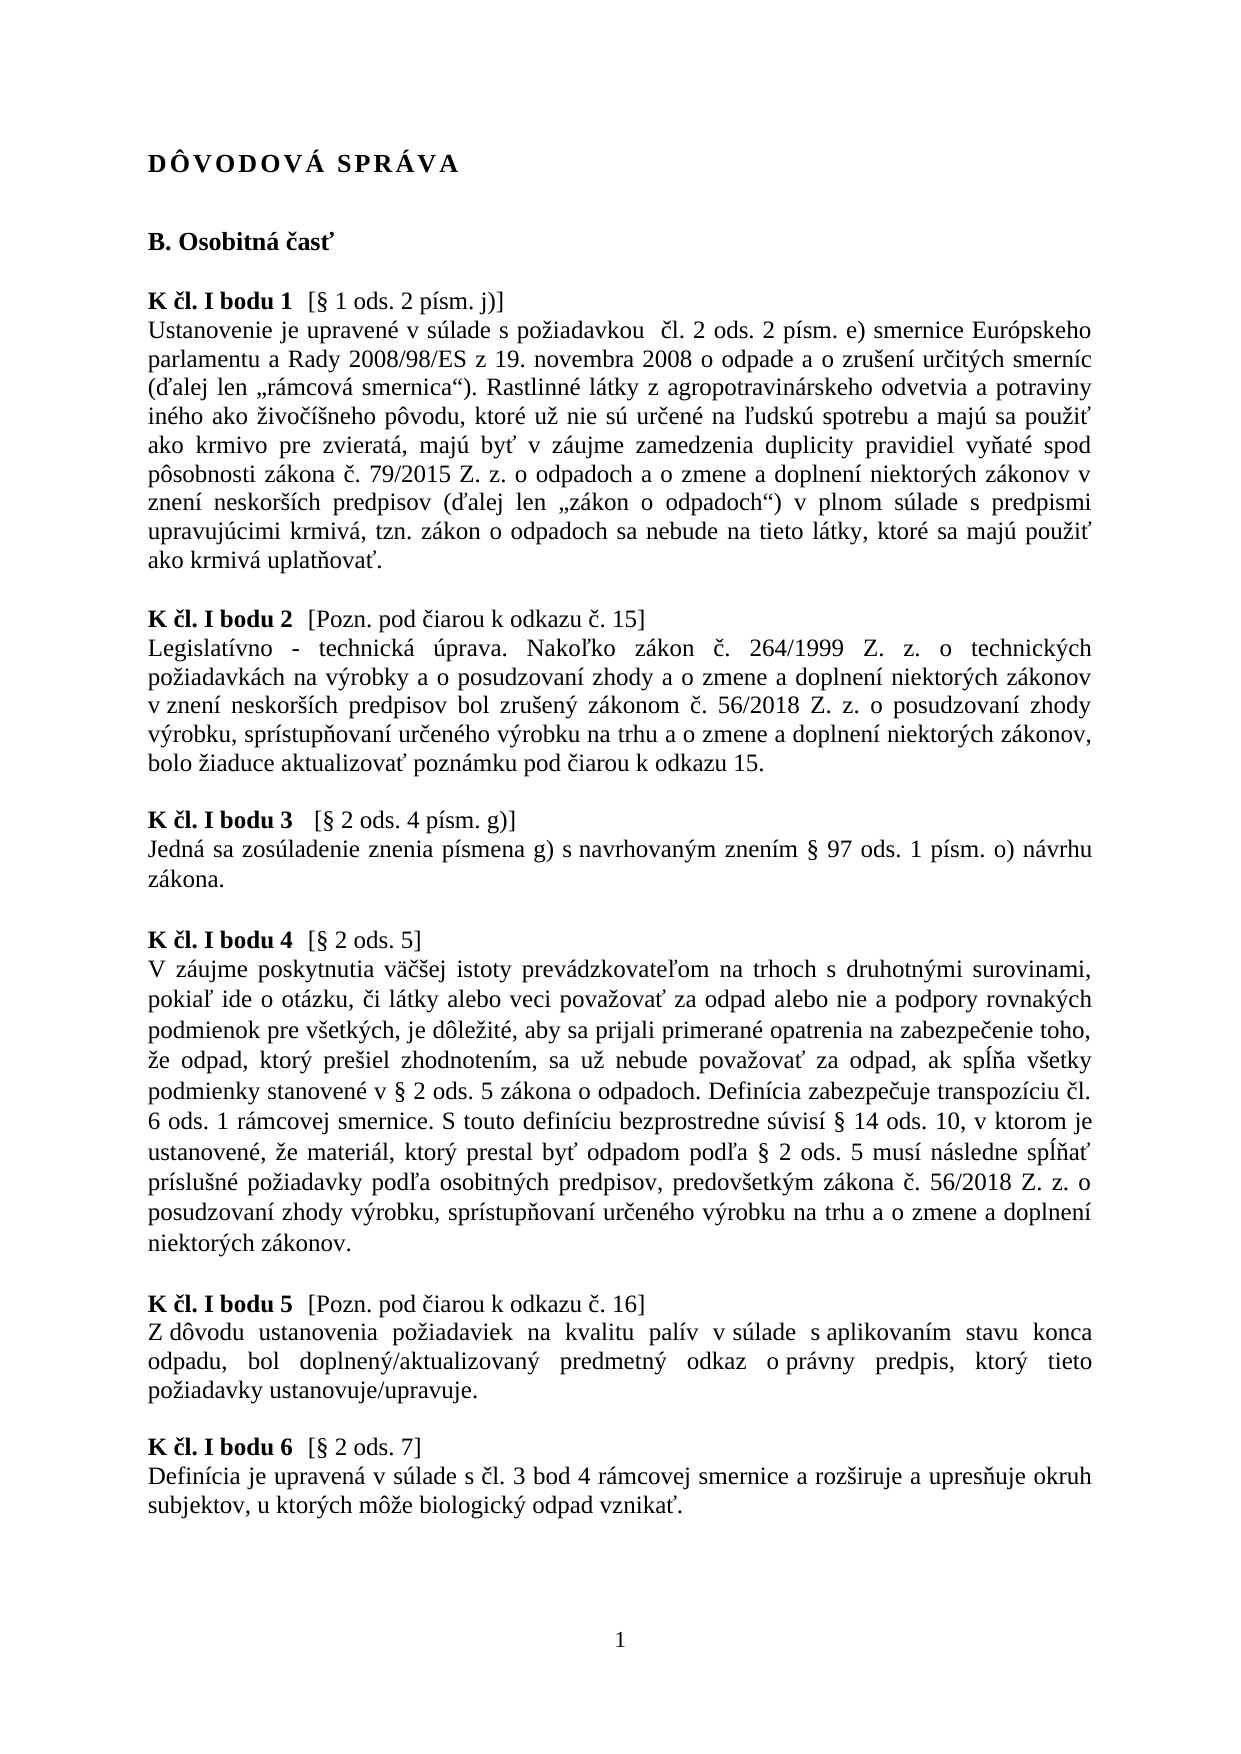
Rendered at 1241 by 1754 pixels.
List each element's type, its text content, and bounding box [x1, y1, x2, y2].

list [§ 2 ods. 4 písm. g)] [148, 805, 1092, 834]
list [Pozn. pod čiarou k odkazu č. 16] [148, 1289, 1092, 1317]
text Jedná sa zosúladenie znenia písmena g) s navrhovaným znením § 97 ods. 1 písm. o) návrhu zákona. [148, 834, 1092, 893]
text Definícia je upravená v súlade s čl. 3 bod 4 rámcovej smernice a rozširuje a upresňuje okruh subjektov, u ktorých môže biologický odpad vznikať. [148, 1461, 1092, 1519]
list [§ 2 ods. 7] [148, 1432, 1092, 1461]
text V záujme poskytnutia väčšej istoty prevádzkovateľom na trhoch s druhotnými surovinami, pokiaľ ide o otázku, či látky alebo veci považovať za odpad alebo nie a podpory rovnakých podmienok pre všetkých, je dôležité, aby sa prijali primerané opatrenia na zabezpečenie toho, že odpad, ktorý prešiel zhodnotením, sa už nebude považovať za odpad, ak spĺňa všetky podmienky stanovené v § 2 ods. 5 zákona o odpadoch. Definícia zabezpečuje transpozíciu čl. 6 ods. 1 rámcovej smernice. S touto definíciu bezprostredne súvisí § 14 ods. 10, v ktorom je ustanovené, že materiál, ktorý prestal byť odpadom podľa § 2 ods. 5 musí následne spĺňať príslušné požiadavky podľa osobitných predpisov, predovšetkým zákona č. 56/2018 Z. z. o posudzovaní zhody výrobku, sprístupňovaní určeného výrobku na trhu a o zmene a doplnení niektorých zákonov. [148, 954, 1092, 1257]
list [§ 1 ods. 2 písm. j)] [148, 286, 1092, 315]
text Dôvodová správa [148, 148, 1092, 178]
list [§ 2 ods. 5] [148, 925, 1092, 954]
list Z dôvodu ustanovenia požiadaviek na kvalitu palív v súlade s aplikovaním stavu konca odpadu, bol doplnený/aktualizovaný predmetný odkaz o právny predpis, ktorý tieto požiadavky ustanovuje/upravuje. [148, 1317, 1092, 1404]
text Ustanovenie je upravené v súlade s požiadavkou čl. 2 ods. 2 písm. e) smernice Európskeho parlamentu a Rady 2008/98/ES z 19. novembra 2008 o odpade a o zrušení určitých smerníc (ďalej len „rámcová smernica“). Rastlinné látky z agropotravinárskeho odvetvia a potraviny iného ako živočíšneho pôvodu, ktoré už nie sú určené na ľudskú spotrebu a majú sa použiť ako krmivo pre zvieratá, majú byť v záujme zamedzenia duplicity pravidiel vyňaté spod pôsobnosti zákona č. 79/2015 Z. z. o odpadoch a o zmene a doplnení niektorých zákonov v znení neskorších predpisov (ďalej len „zákon o odpadoch“) v plnom súlade s predpismi upravujúcimi krmivá, tzn. zákon o odpadoch sa nebude na tieto látky, ktoré sa majú použiť ako krmivá uplatňovať. [148, 315, 1092, 574]
list [Pozn. pod čiarou k odkazu č. 15] [148, 604, 1092, 633]
list Legislatívno - technická úprava. Nakoľko zákon č. 264/1999 Z. z. o technických požiadavkách na výrobky a o posudzovaní zhody a o zmene a doplnení niektorých zákonov v znení neskorších predpisov bol zrušený zákonom č. 56/2018 Z. z. o posudzovaní zhody výrobku, sprístupňovaní určeného výrobku na trhu a o zmene a doplnení niektorých zákonov, bolo žiaduce aktualizovať poznámku pod čiarou k odkazu 15. [148, 633, 1092, 777]
text B. Osobitná časť [148, 226, 1092, 256]
